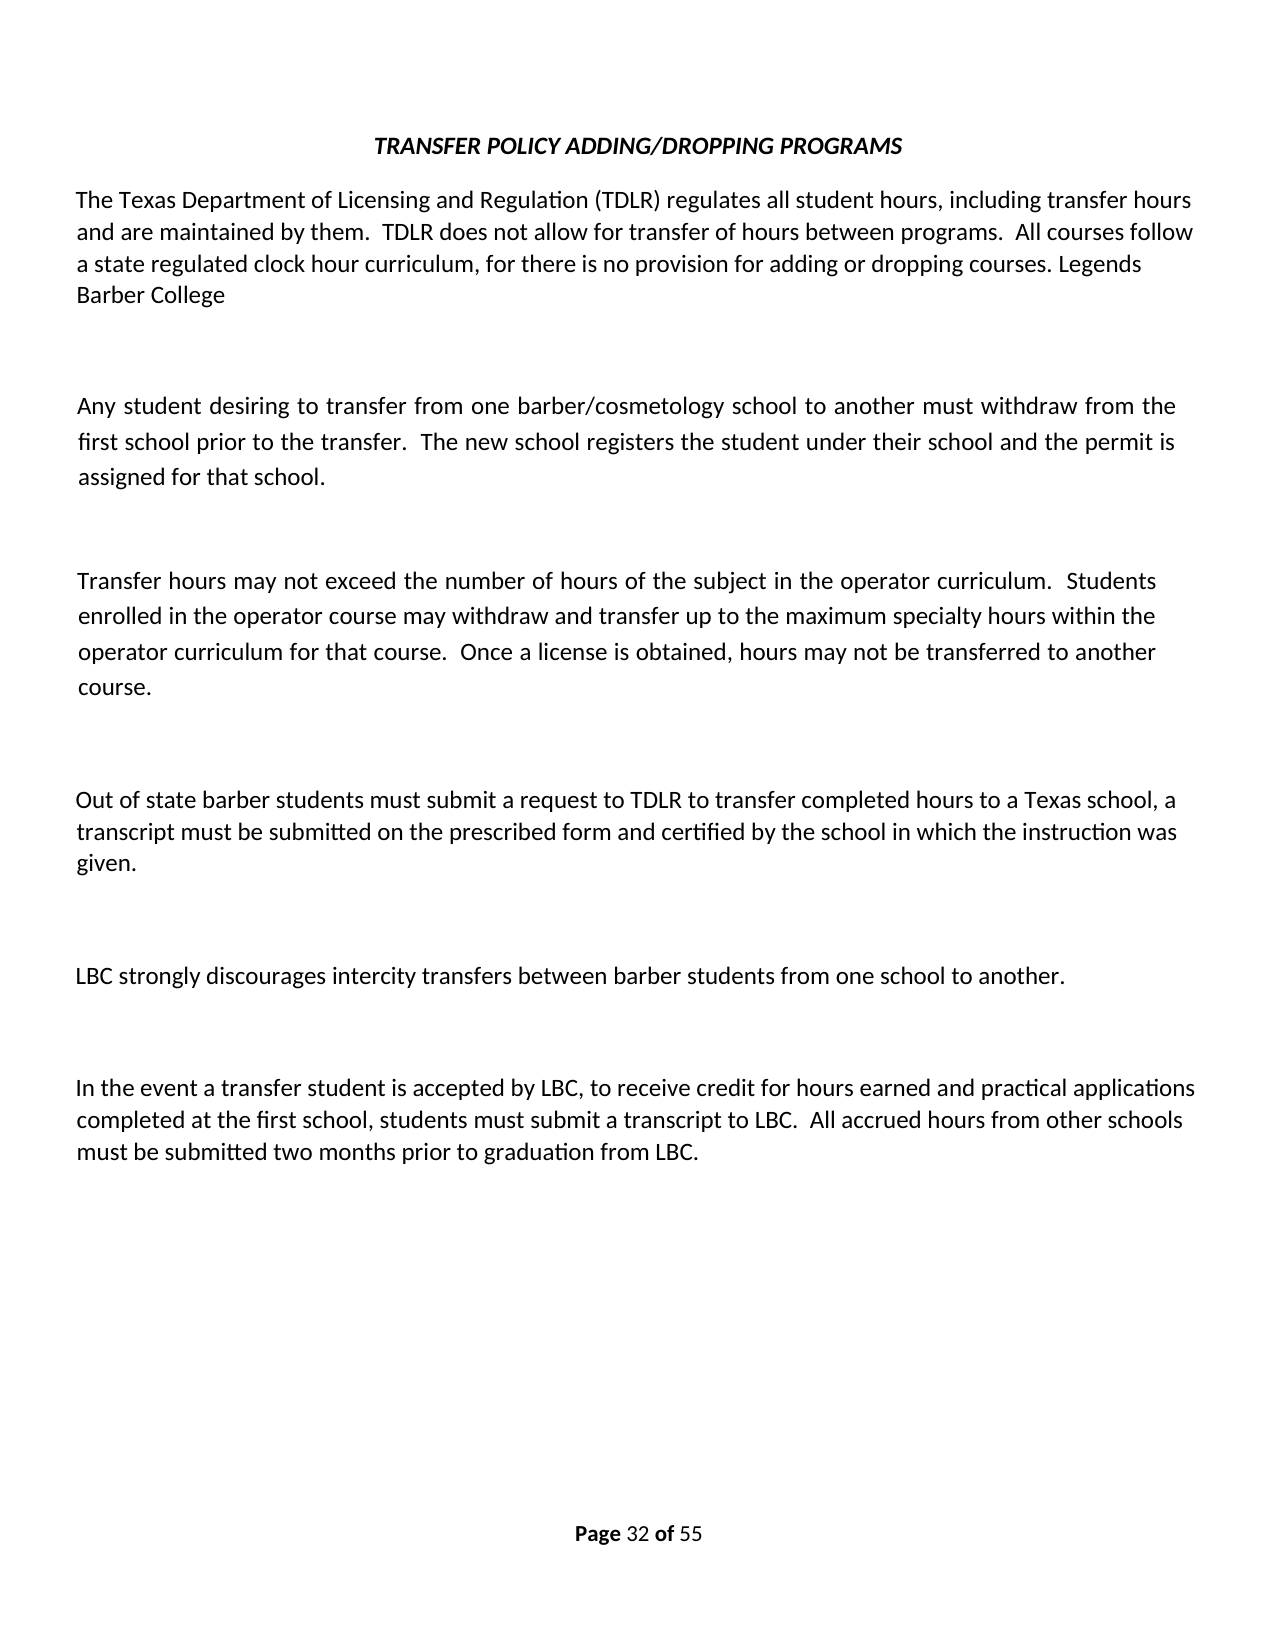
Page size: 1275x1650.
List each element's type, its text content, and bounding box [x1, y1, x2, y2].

subtitle TRANSFER POLICY ADDING/DROPPING PROGRAMS [77, 130, 1199, 160]
text In the event a transfer student is accepted by LBC, to receive credit for hours earned and practical applications completed at the first school, students must submit a transcript to LBC. All accrued hours from other schools must be submitted two months prior to graduation from LBC. [75, 1073, 1199, 1166]
text The Texas Department of Licensing and Regulation (TDLR) regulates all student hours, including transfer hours and are maintained by them. TDLR does not allow for transfer of hours between programs. All courses follow a state regulated clock hour curriculum, for there is no provision for adding or dropping courses. Legends Barber College [75, 184, 1199, 310]
text Out of state barber students must submit a request to TDLR to transfer completed hours to a Texas school, a transcript must be submitted on the prescribed form and certified by the school in which the instruction was given. [75, 784, 1199, 878]
text Any student desiring to transfer from one barber/cosmetology school to another must withdraw from the first school prior to the transfer. The new school registers the student under their school and the permit is assigned for that school. [77, 390, 1178, 492]
text Transfer hours may not exceed the number of hours of the subject in the operator curriculum. Students enrolled in the operator course may withdraw and transfer up to the maximum specialty hours within the operator curriculum for that course. Once a license is obtained, hours may not be transferred to another course. [77, 565, 1158, 702]
text LBC strongly discourages intercity transfers between barber students from one school to another. [75, 960, 1199, 990]
